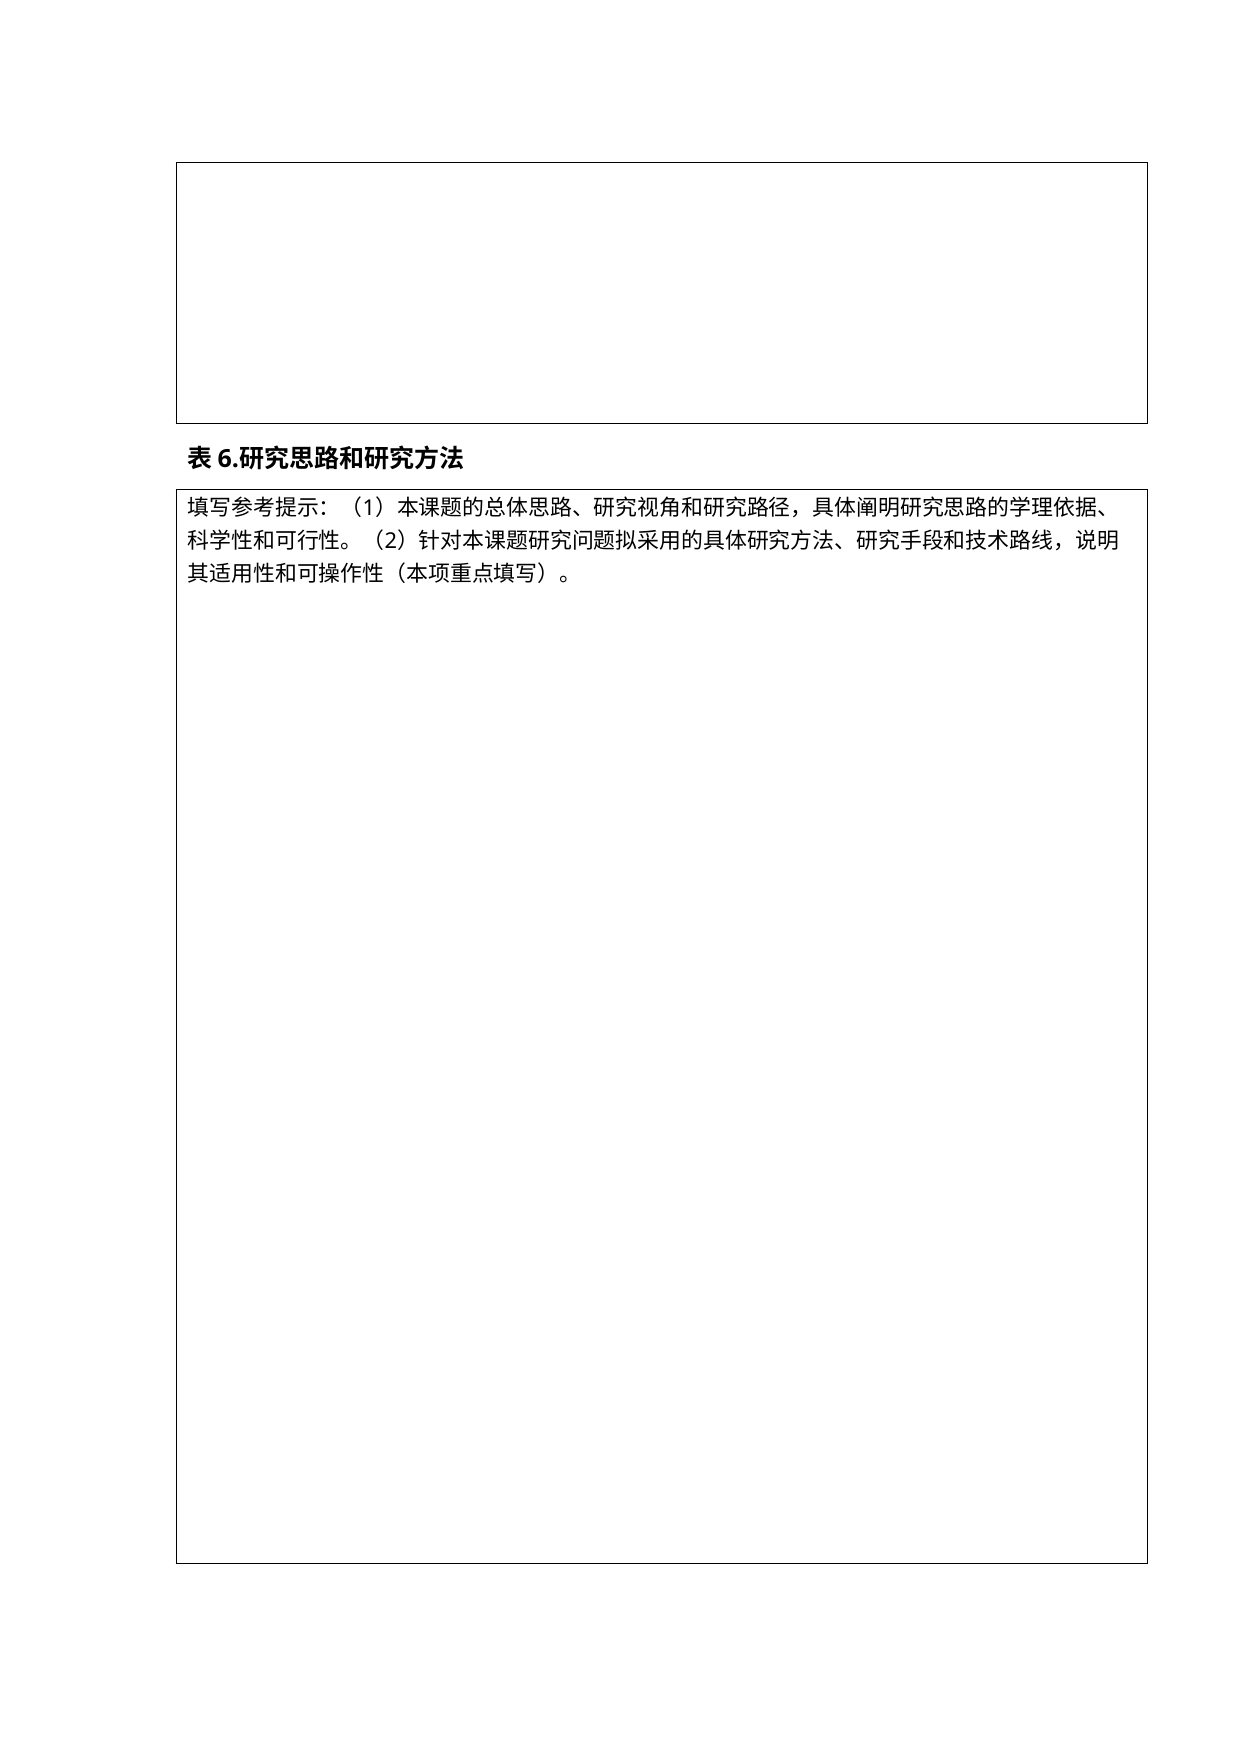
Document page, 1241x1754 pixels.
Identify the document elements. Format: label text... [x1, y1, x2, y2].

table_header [177, 163, 1147, 423]
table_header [177, 490, 1147, 1563]
text 表6.研究思路和研究方法 [187, 424, 1053, 489]
